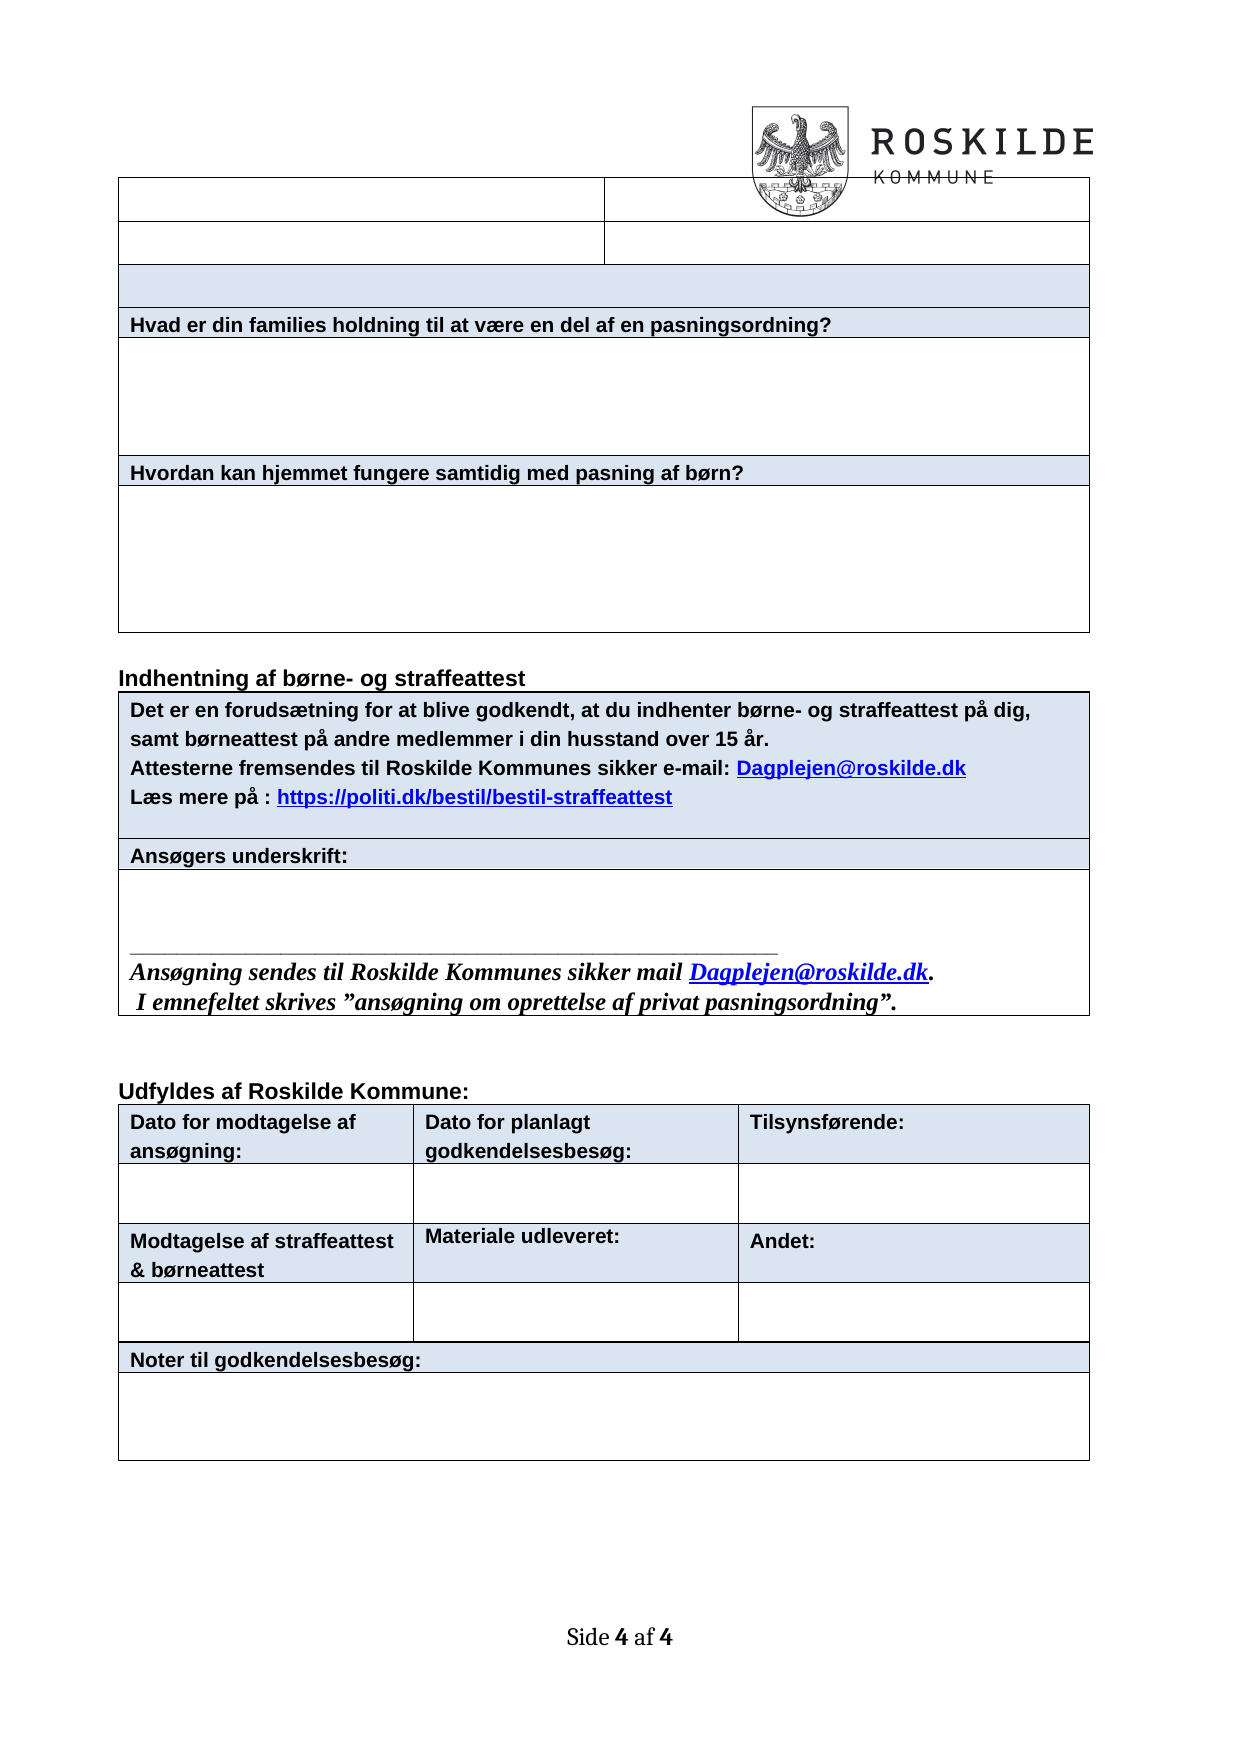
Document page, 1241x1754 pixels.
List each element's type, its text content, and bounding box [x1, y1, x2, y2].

table_header Dato for modtagelse af ansøgning: [119, 1105, 413, 1163]
table_header Dato for planlagt godkendelsesbesøg: [414, 1105, 738, 1163]
picture [751, 105, 1094, 219]
table_cell Andet: [739, 1224, 1089, 1282]
text Udfyldes af Roskilde Kommune: [118, 1075, 1122, 1104]
table_cell [119, 265, 1089, 307]
table_cell [119, 1164, 413, 1223]
table_cell Noter til godkendelsesbesøg: [119, 1343, 1089, 1372]
table_cell [119, 222, 604, 264]
table_cell Modtagelse af straffeattest & børneattest [119, 1224, 413, 1282]
table_cell Ansøgers underskrift: [119, 839, 1089, 868]
table_header Det er en forudsætning for at blive godkendt, at du indhenter børne- og straffeattest på dig, samt børneattest på andre medlemmer i din husstand over 15 år. Attesterne fremsendes til Roskilde Kommunes sikker e-mail: Dagplejen@roskilde.dk Læs mere på : https://politi.dk/bestil/bestil-straffeattest [119, 693, 1089, 838]
table_cell [605, 222, 1089, 264]
table_cell [414, 1164, 738, 1223]
table_cell Hvordan kan hjemmet fungere samtidig med pasning af børn? [119, 456, 1089, 485]
table_cell [119, 1373, 1089, 1460]
table_cell [414, 1283, 738, 1341]
table_cell [605, 178, 1089, 221]
table_cell [739, 1164, 1089, 1223]
table_cell [119, 178, 604, 221]
text Indhentning af børne- og straffeattest [118, 662, 1122, 691]
table_cell [739, 1283, 1089, 1341]
table_cell [119, 486, 1089, 632]
table_cell [119, 1283, 413, 1341]
table_cell Hvad er din families holdning til at være en del af en pasningsordning? [119, 308, 1089, 337]
table_cell ________________________________________________________ Ansøgning sendes til Roskilde Kommunes sikker mail Dagplejen@roskilde.dk. I emnefeltet skrives ”ansøgning om oprettelse af privat pasningsordning”. [119, 870, 1089, 1015]
table_header Tilsynsførende: [739, 1105, 1089, 1163]
table_cell Materiale udleveret: [414, 1224, 738, 1282]
table_cell [119, 338, 1089, 455]
